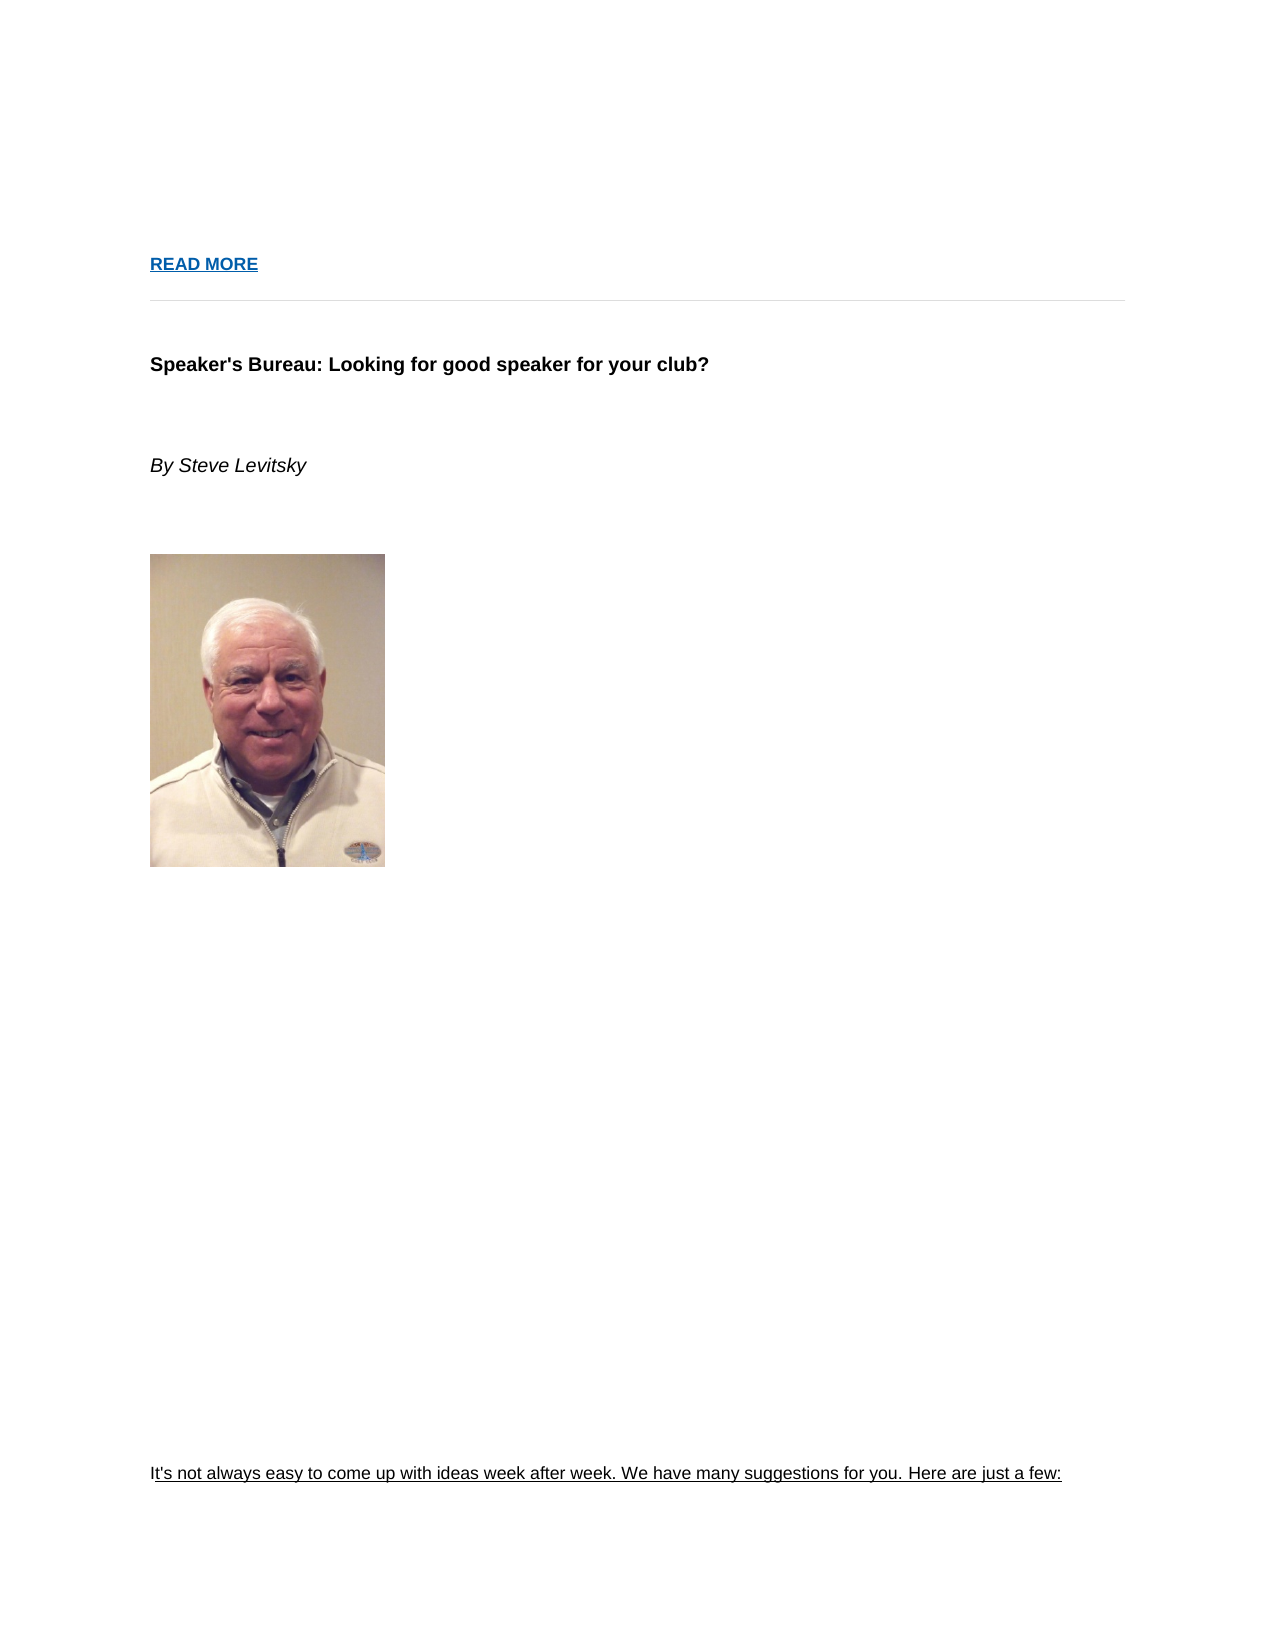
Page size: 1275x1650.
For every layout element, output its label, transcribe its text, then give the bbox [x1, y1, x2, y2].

text By Steve Levitsky [150, 454, 1125, 476]
text It's not always easy to come up with ideas week after week. We have many suggestions for you. Here are just a few: [150, 1463, 1125, 1483]
text READ MORE [150, 253, 1125, 274]
text Speaker's Bureau: Looking for good speaker for your club? [150, 353, 1125, 376]
picture [150, 554, 385, 867]
